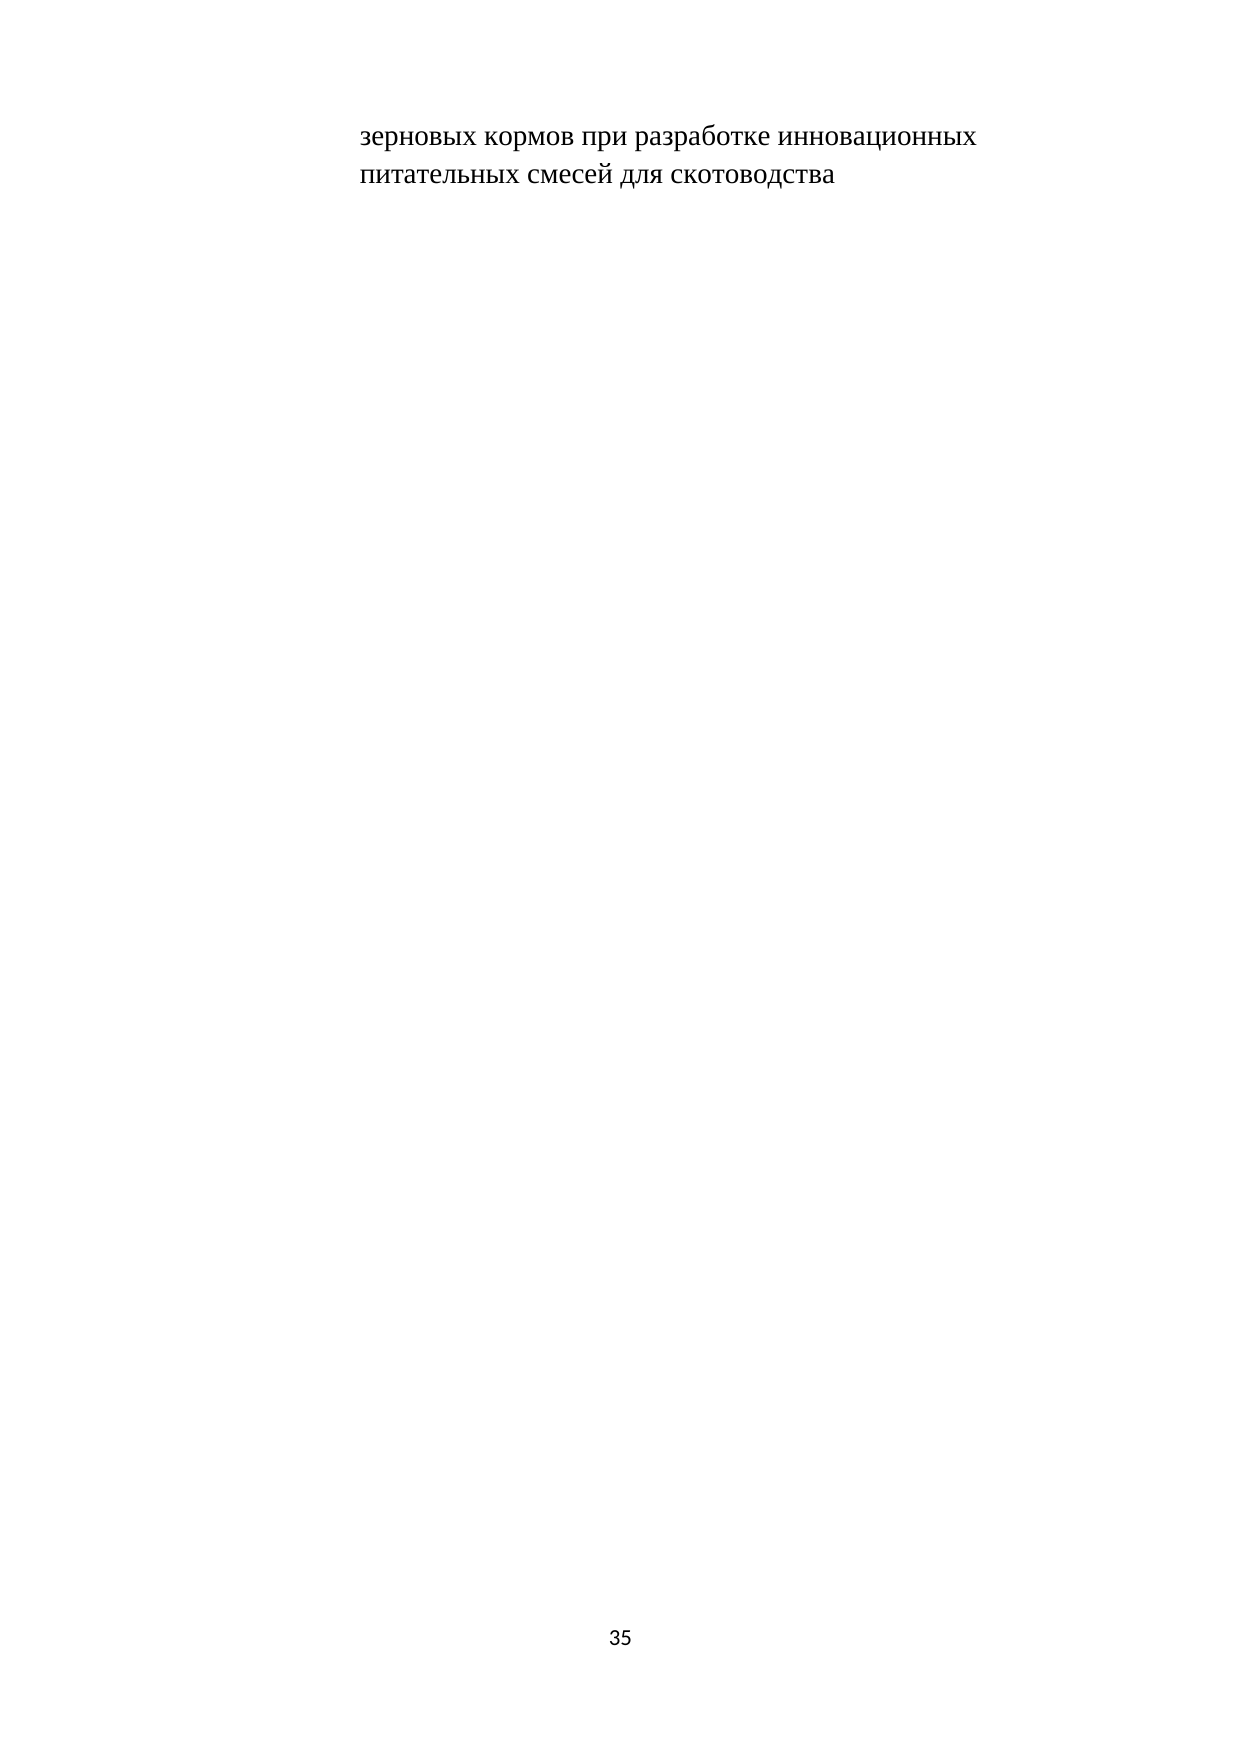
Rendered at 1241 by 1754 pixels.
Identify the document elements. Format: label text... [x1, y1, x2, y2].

text зерновых кормов при разработке инновационных [118, 118, 1122, 152]
text питательных смесей для скотоводства [118, 157, 1122, 190]
